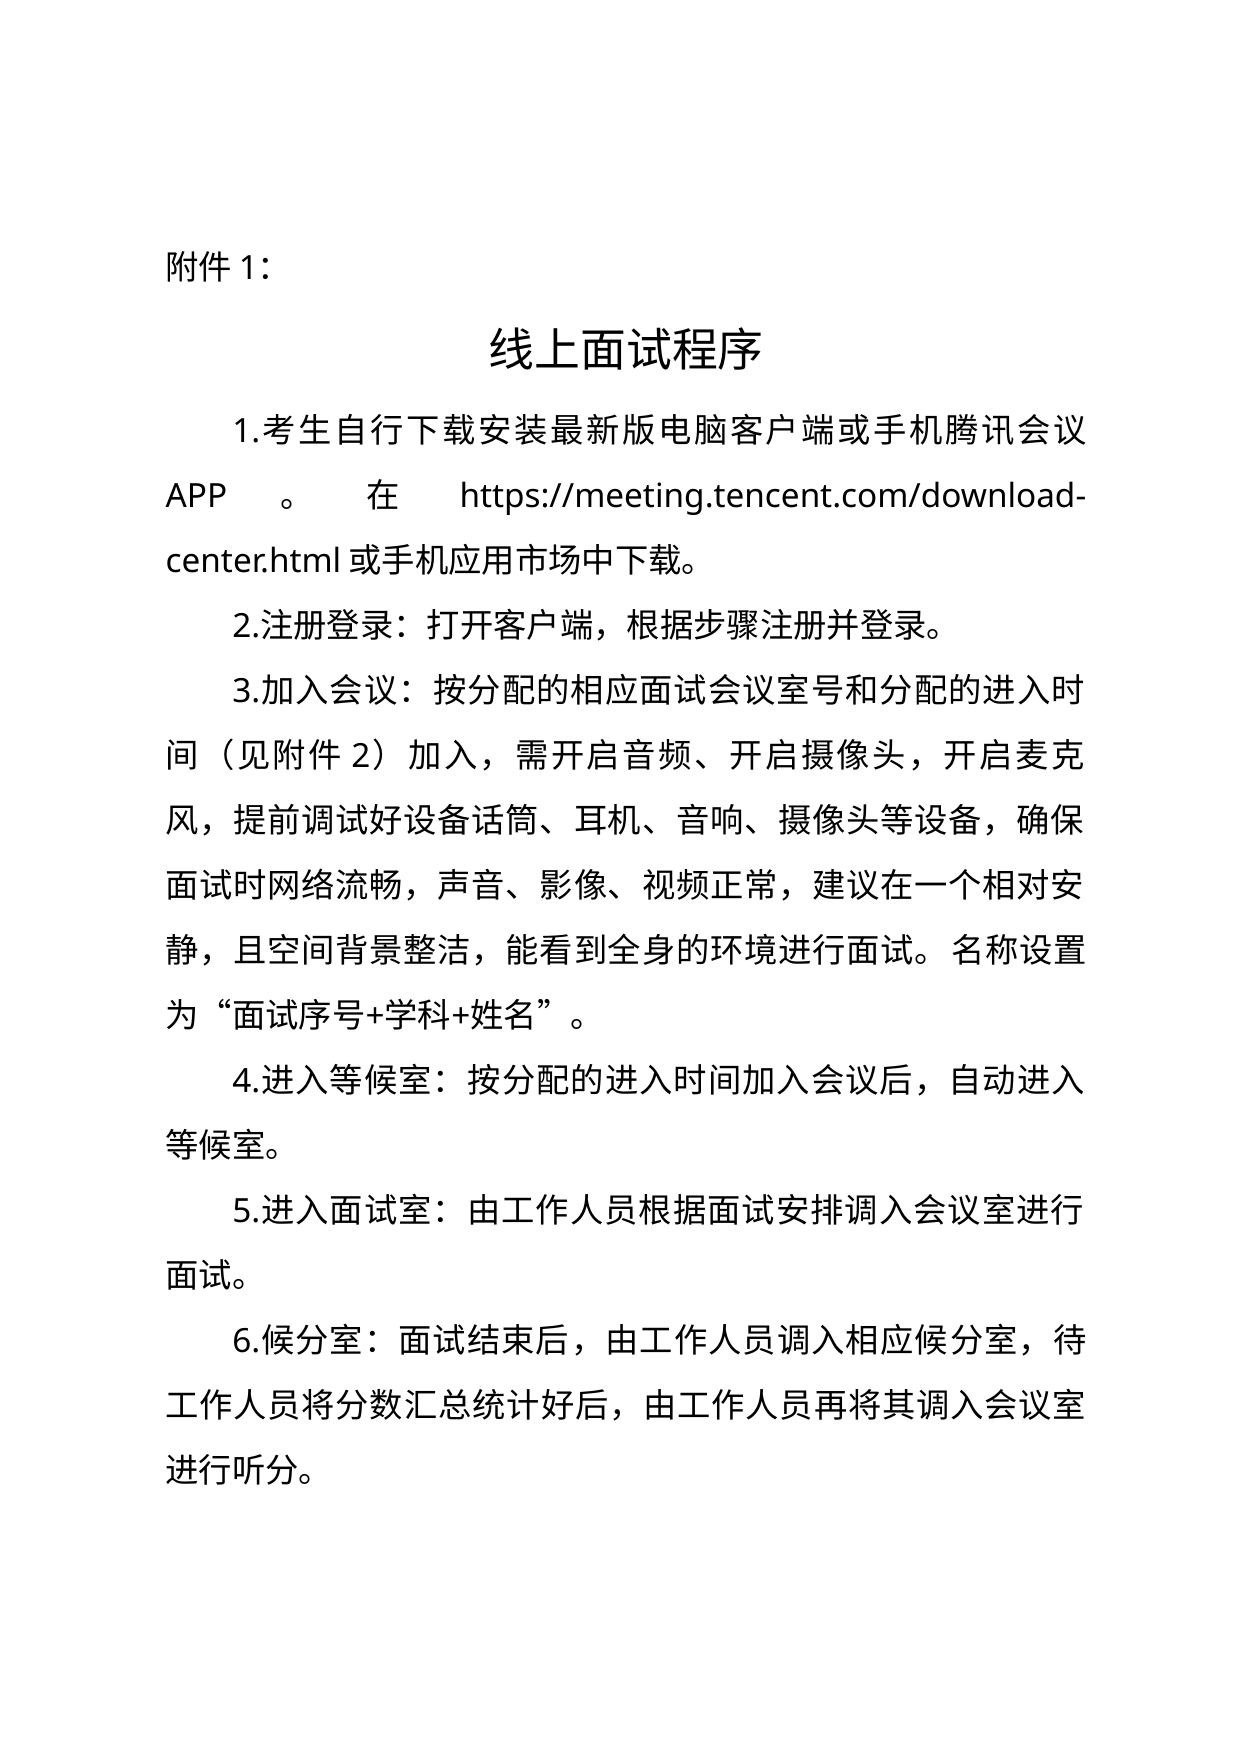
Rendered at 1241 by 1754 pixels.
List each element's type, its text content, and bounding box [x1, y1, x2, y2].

text 附件1： [165, 233, 1087, 298]
list 4.进入等候室：按分配的进入时间加入会议后，自动进入等候室。 [165, 1045, 1087, 1175]
text 6.候分室：面试结束后，由工作人员调入相应候分室，待工作人员将分数汇总统计好后，由工作人员再将其调入会议室进行听分。 [165, 1305, 1087, 1500]
list 3.加入会议：按分配的相应面试会议室号和分配的进入时间（见附件2）加入，需开启音频、开启摄像头，开启麦克风，提前调试好设备话筒、耳机、音响、摄像头等设备，确保面试时网络流畅，声音、影像、视频正常，建议在一个相对安静，且空间背景整洁，能看到全身的环境进行面试。名称设置为“面试序号+学科+姓名”。 [165, 655, 1087, 1045]
list 1.考生自行下载安装最新版电脑客户端或手机腾讯会议APP。在https://meeting.tencent.com/download-center.html或手机应用市场中下载。 [165, 395, 1087, 590]
text 5.进入面试室：由工作人员根据面试安排调入会议室进行面试。 [165, 1175, 1087, 1305]
text 线上面试程序 [165, 298, 1087, 395]
list 2.注册登录：打开客户端，根据步骤注册并登录。 [165, 590, 1087, 655]
